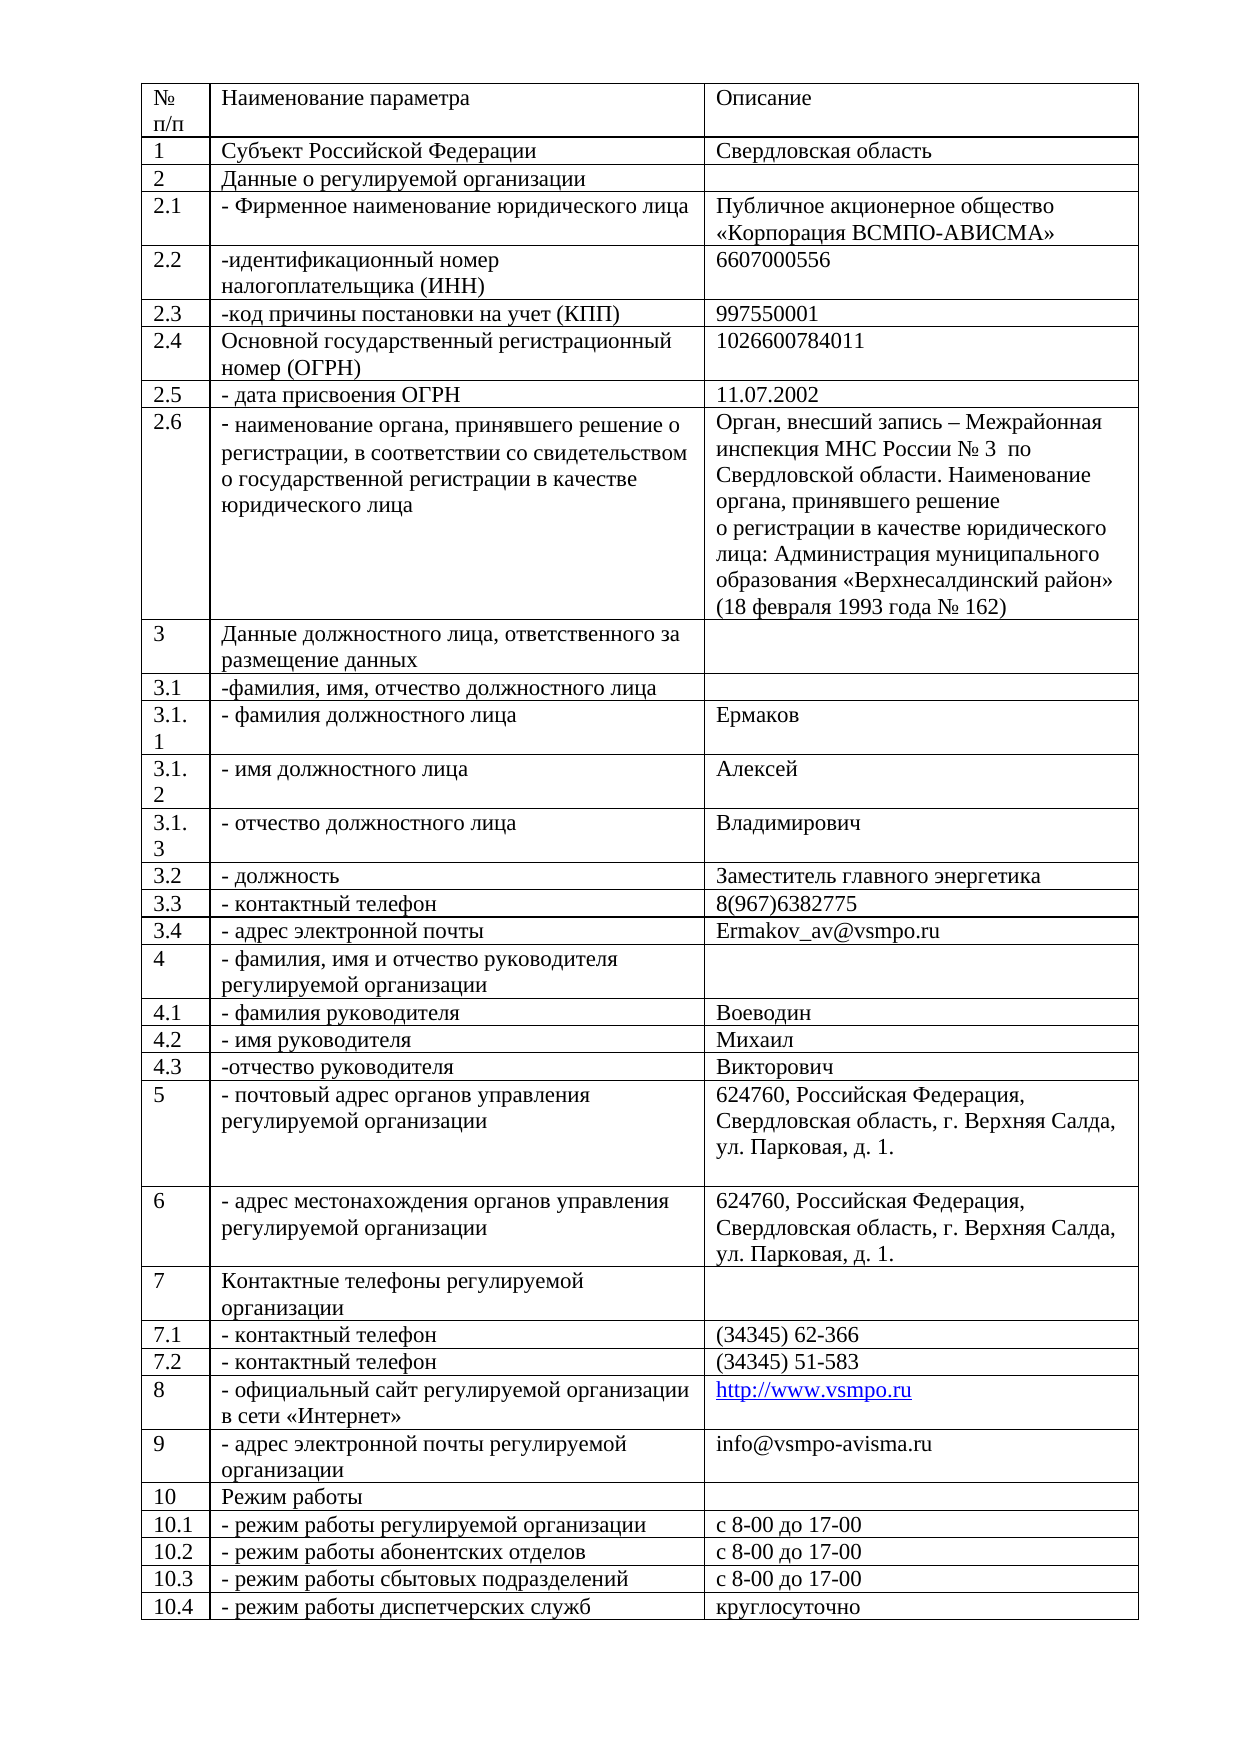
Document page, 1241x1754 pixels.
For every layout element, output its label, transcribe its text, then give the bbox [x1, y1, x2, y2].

table_cell 4.2 [142, 1026, 209, 1052]
table_cell [705, 1267, 1138, 1320]
table_cell Алексей [705, 755, 1138, 808]
table_cell -код причины постановки на учет (КПП) [211, 300, 704, 326]
table_cell 6607000556 [705, 246, 1138, 299]
table_cell 10 [142, 1483, 209, 1510]
table_cell Михаил [705, 1026, 1138, 1052]
table_cell Ермаков [705, 701, 1138, 754]
table_cell 10.2 [142, 1538, 209, 1564]
table_cell 3.1.2 [142, 755, 209, 808]
table_cell Основной государственный регистрационный номер (ОГРН) [211, 327, 704, 380]
table_cell (34345) 62-366 [705, 1321, 1138, 1347]
table_cell 3.1.3 [142, 809, 209, 862]
table_cell - почтовый адрес органов управления регулируемой организации [211, 1081, 704, 1186]
table_cell Орган, внесший запись – Межрайонная инспекция МНС России № 3 по Свердловской области. Наименование органа, принявшего решение о регистрации в качестве юридического лица: Администрация муниципального образования «Верхнесалдинский район» (18 февраля 1993 года № 162) [705, 408, 1138, 619]
table_cell 1026600784011 [705, 327, 1138, 380]
table_cell http://www.vsmpo.ru [705, 1376, 1138, 1428]
table_cell - адрес электронной почты регулируемой организации [211, 1430, 704, 1482]
table_header № п/п [142, 84, 209, 136]
table_cell 997550001 [705, 300, 1138, 326]
table_cell - должность [211, 863, 704, 889]
table_cell 2.3 [142, 300, 209, 326]
table_cell Субъект Российской Федерации [211, 138, 704, 164]
table_cell 2.6 [142, 408, 209, 619]
table_cell - официальный сайт регулируемой организации в сети «Интернет» [211, 1376, 704, 1428]
table_cell 7.1 [142, 1321, 209, 1347]
table_cell - режим работы сбытовых подразделений [211, 1566, 704, 1592]
table_cell - адрес местонахождения органов управления регулируемой организации [211, 1187, 704, 1266]
table_cell Данные о регулируемой организации [211, 165, 704, 191]
table_cell - режим работы диспетчерских служб [211, 1593, 704, 1619]
table_cell info@vsmpo-avisma.ru [705, 1430, 1138, 1482]
table_cell Свердловская область [705, 138, 1138, 164]
table_cell - имя должностного лица [211, 755, 704, 808]
table_cell 4.3 [142, 1053, 209, 1080]
table_cell Данные должностного лица, ответственного за размещение данных [211, 620, 704, 673]
table_cell [705, 165, 1138, 191]
table_cell Публичное акционерное общество «Корпорация ВСМПО-АВИСМА» [705, 192, 1138, 245]
table_cell Викторович [705, 1053, 1138, 1080]
table_cell - дата присвоения ОГРН [211, 381, 704, 407]
table_cell -отчество руководителя [211, 1053, 704, 1080]
table_cell 4.1 [142, 999, 209, 1025]
table_cell 8(967)6382775 [705, 890, 1138, 916]
table_cell (34345) 51-583 [705, 1349, 1138, 1375]
table_cell Владимирович [705, 809, 1138, 862]
table_cell 2.4 [142, 327, 209, 380]
table_cell Ermakov_av@vsmpo.ru [705, 918, 1138, 944]
table_cell 3.2 [142, 863, 209, 889]
table_cell 10.1 [142, 1511, 209, 1537]
table_cell [705, 945, 1138, 997]
table_cell -идентификационный номер налогоплательщика (ИНН) [211, 246, 704, 299]
table_cell - контактный телефон [211, 1321, 704, 1347]
table_cell - режим работы регулируемой организации [211, 1511, 704, 1537]
table_cell 9 [142, 1430, 209, 1482]
table_cell - имя руководителя [211, 1026, 704, 1052]
table_cell [705, 620, 1138, 673]
table_cell - режим работы абонентских отделов [211, 1538, 704, 1564]
table_cell 11.07.2002 [705, 381, 1138, 407]
table_cell 624760, Российская Федерация, Свердловская область, г. Верхняя Салда, ул. Парковая, д. 1. [705, 1081, 1138, 1186]
table_cell 10.3 [142, 1566, 209, 1592]
table_cell 2.2 [142, 246, 209, 299]
table_cell 3.1 [142, 674, 209, 700]
table_cell Режим работы [211, 1483, 704, 1510]
table_cell - фамилия, имя и отчество руководителя регулируемой организации [211, 945, 704, 997]
table_cell 7 [142, 1267, 209, 1320]
table_cell с 8-00 до 17-00 [705, 1566, 1138, 1592]
table_cell 3 [142, 620, 209, 673]
table_cell 3.4 [142, 918, 209, 944]
table_cell - фамилия должностного лица [211, 701, 704, 754]
table_cell Заместитель главного энергетика [705, 863, 1138, 889]
table_cell 5 [142, 1081, 209, 1186]
table_cell с 8-00 до 17-00 [705, 1511, 1138, 1537]
table_cell - адрес электронной почты [211, 918, 704, 944]
table_cell - наименование органа, принявшего решение о регистрации, в соответствии со свидетельством о государственной регистрации в качестве юридического лица [211, 408, 704, 619]
table_cell - контактный телефон [211, 890, 704, 916]
table_cell - контактный телефон [211, 1349, 704, 1375]
table_cell Контактные телефоны регулируемой организации [211, 1267, 704, 1320]
table_cell 624760, Российская Федерация, Свердловская область, г. Верхняя Салда, ул. Парковая, д. 1. [705, 1187, 1138, 1266]
table_cell круглосуточно [705, 1593, 1138, 1619]
table_header Описание [705, 84, 1138, 136]
table_cell 2.1 [142, 192, 209, 245]
table_cell [705, 674, 1138, 700]
table_cell 4 [142, 945, 209, 997]
table_cell 7.2 [142, 1349, 209, 1375]
table_cell 2 [142, 165, 209, 191]
table_cell - Фирменное наименование юридического лица [211, 192, 704, 245]
table_cell Воеводин [705, 999, 1138, 1025]
table_cell с 8-00 до 17-00 [705, 1538, 1138, 1564]
table_cell [705, 1483, 1138, 1510]
table_cell 10.4 [142, 1593, 209, 1619]
table_header Наименование параметра [211, 84, 704, 136]
table_cell - отчество должностного лица [211, 809, 704, 862]
table_cell - фамилия руководителя [211, 999, 704, 1025]
table_cell -фамилия, имя, отчество должностного лица [211, 674, 704, 700]
table_cell 3.3 [142, 890, 209, 916]
table_cell 3.1.1 [142, 701, 209, 754]
table_cell 6 [142, 1187, 209, 1266]
table_cell 2.5 [142, 381, 209, 407]
table_cell 1 [142, 138, 209, 164]
table_cell 8 [142, 1376, 209, 1428]
